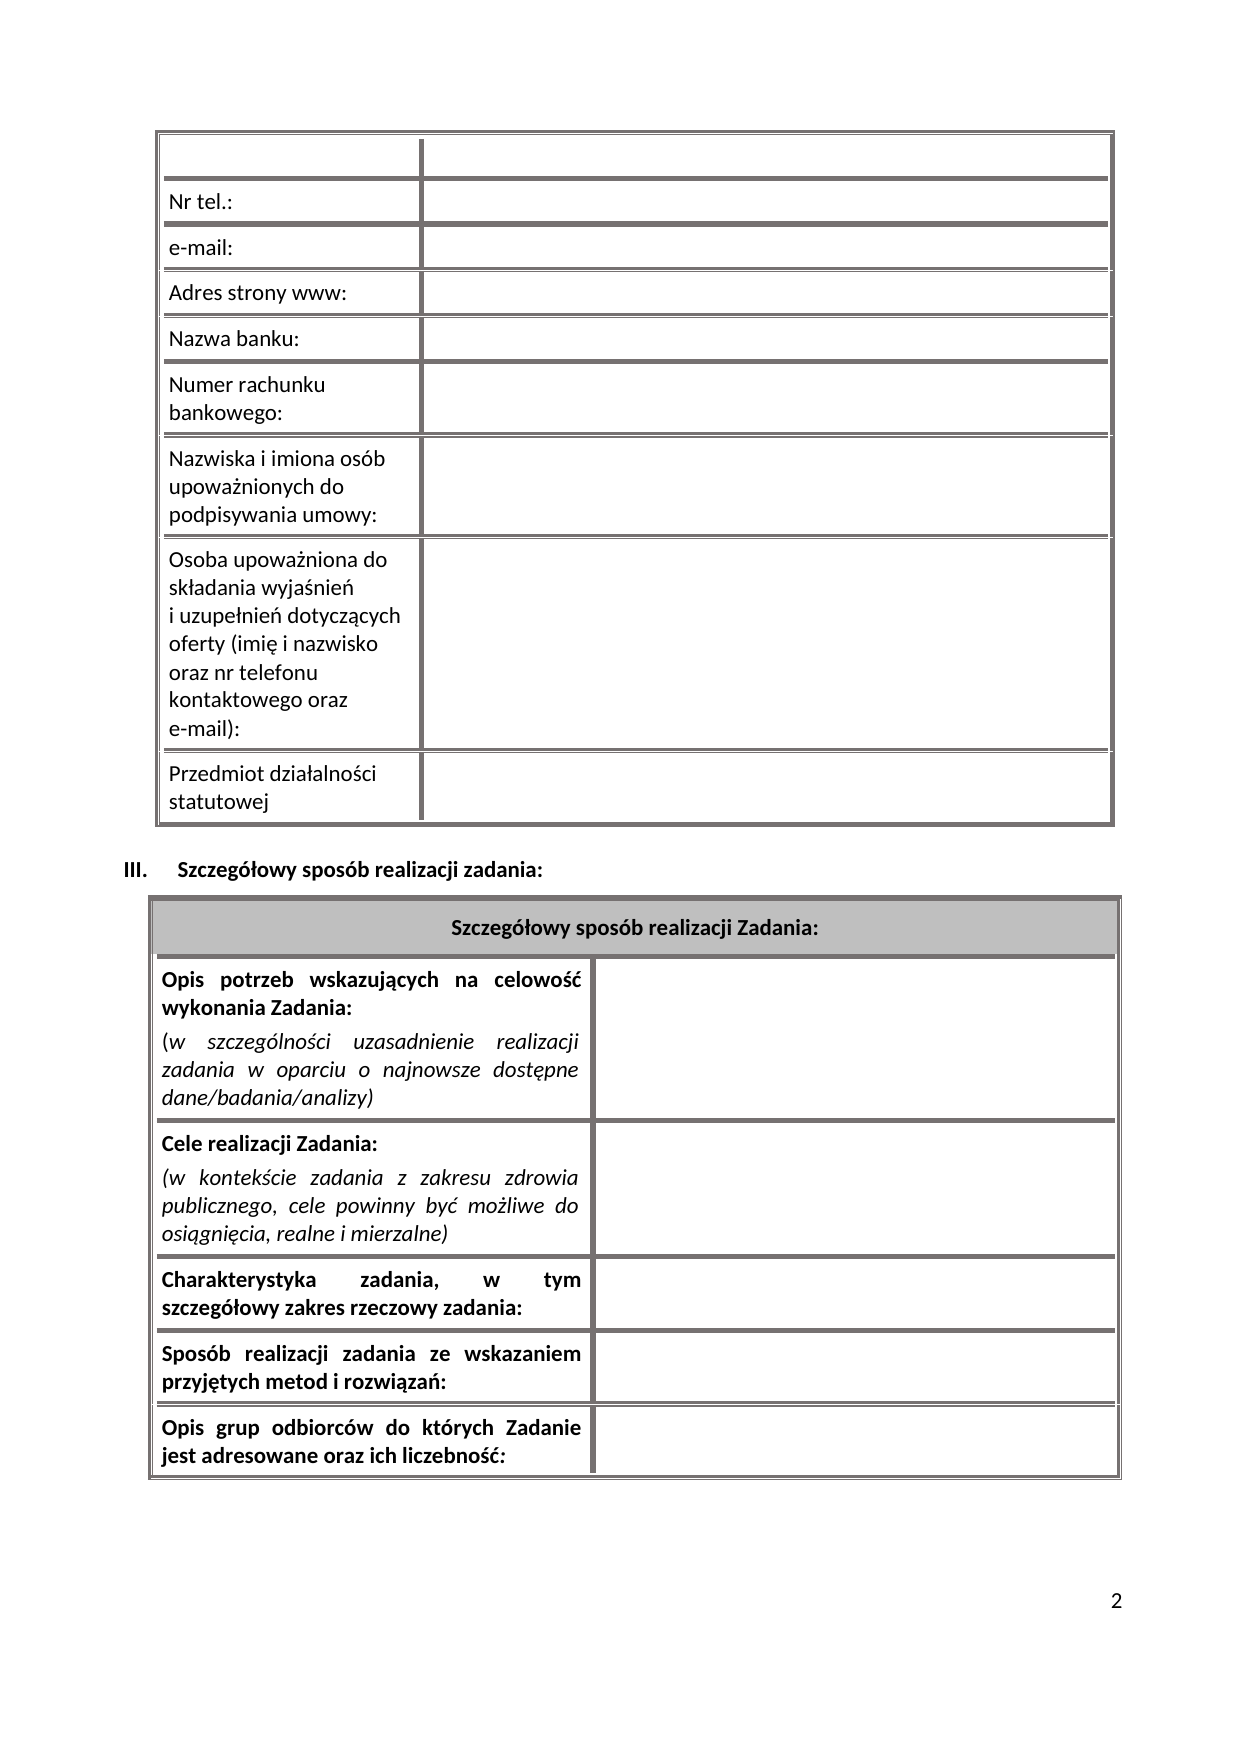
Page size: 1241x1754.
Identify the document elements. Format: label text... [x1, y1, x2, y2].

table_cell [424, 359, 1110, 432]
table_cell [596, 1118, 1117, 1254]
table_cell Osoba upoważniona do składania wyjaśnień i uzupełnień dotyczących oferty (imię i nazwisko oraz nr telefonu kontaktowego oraz e-mail): [160, 534, 420, 748]
table_cell Opis potrzeb wskazujących na celowość wykonania Zadania: (w szczególności uzasadnienie realizacji zadania w oparciu o najnowsze dostępne dane/badania/analizy) [153, 954, 590, 1118]
table_cell [596, 1328, 1117, 1401]
table_cell [424, 176, 1110, 221]
table_cell Charakterystyka zadania, w tym szczegółowy zakres rzeczowy zadania: [153, 1254, 590, 1327]
table_cell [593, 1401, 1119, 1475]
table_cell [160, 135, 422, 176]
table_cell [424, 221, 1110, 267]
table_cell Sposób realizacji zadania ze wskazaniem przyjętych metod i rozwiązań: [153, 1328, 590, 1401]
table_cell e-mail: [160, 221, 419, 267]
table_cell Nazwa banku: [160, 313, 420, 358]
table_cell [424, 313, 1112, 358]
table_cell [596, 954, 1117, 1118]
table_cell [596, 1254, 1117, 1327]
table_cell [422, 135, 1110, 176]
table_cell [424, 267, 1112, 313]
table_cell Opis grup odbiorców do których Zadanie jest adresowane oraz ich liczebność: [153, 1401, 593, 1475]
table_cell Przedmiot działalności statutowej [160, 748, 422, 822]
table_cell Cele realizacji Zadania: (w kontekście zadania z zakresu zdrowia publicznego, cele powinny być możliwe do osiągnięcia, realne i mierzalne) [153, 1118, 590, 1254]
table_header Szczegółowy sposób realizacji Zadania: [153, 901, 1117, 954]
table_cell Nazwiska i imiona osób upoważnionych do podpisywania umowy: [160, 432, 420, 534]
table_cell Nr tel.: [160, 176, 419, 221]
table_cell [424, 534, 1112, 748]
list Szczegółowy sposób realizacji zadania: [148, 855, 1122, 883]
table_cell Numer rachunku bankowego: [160, 359, 419, 432]
table_cell Adres strony www: [160, 267, 420, 313]
table_cell [424, 432, 1112, 534]
table_cell [422, 748, 1112, 822]
